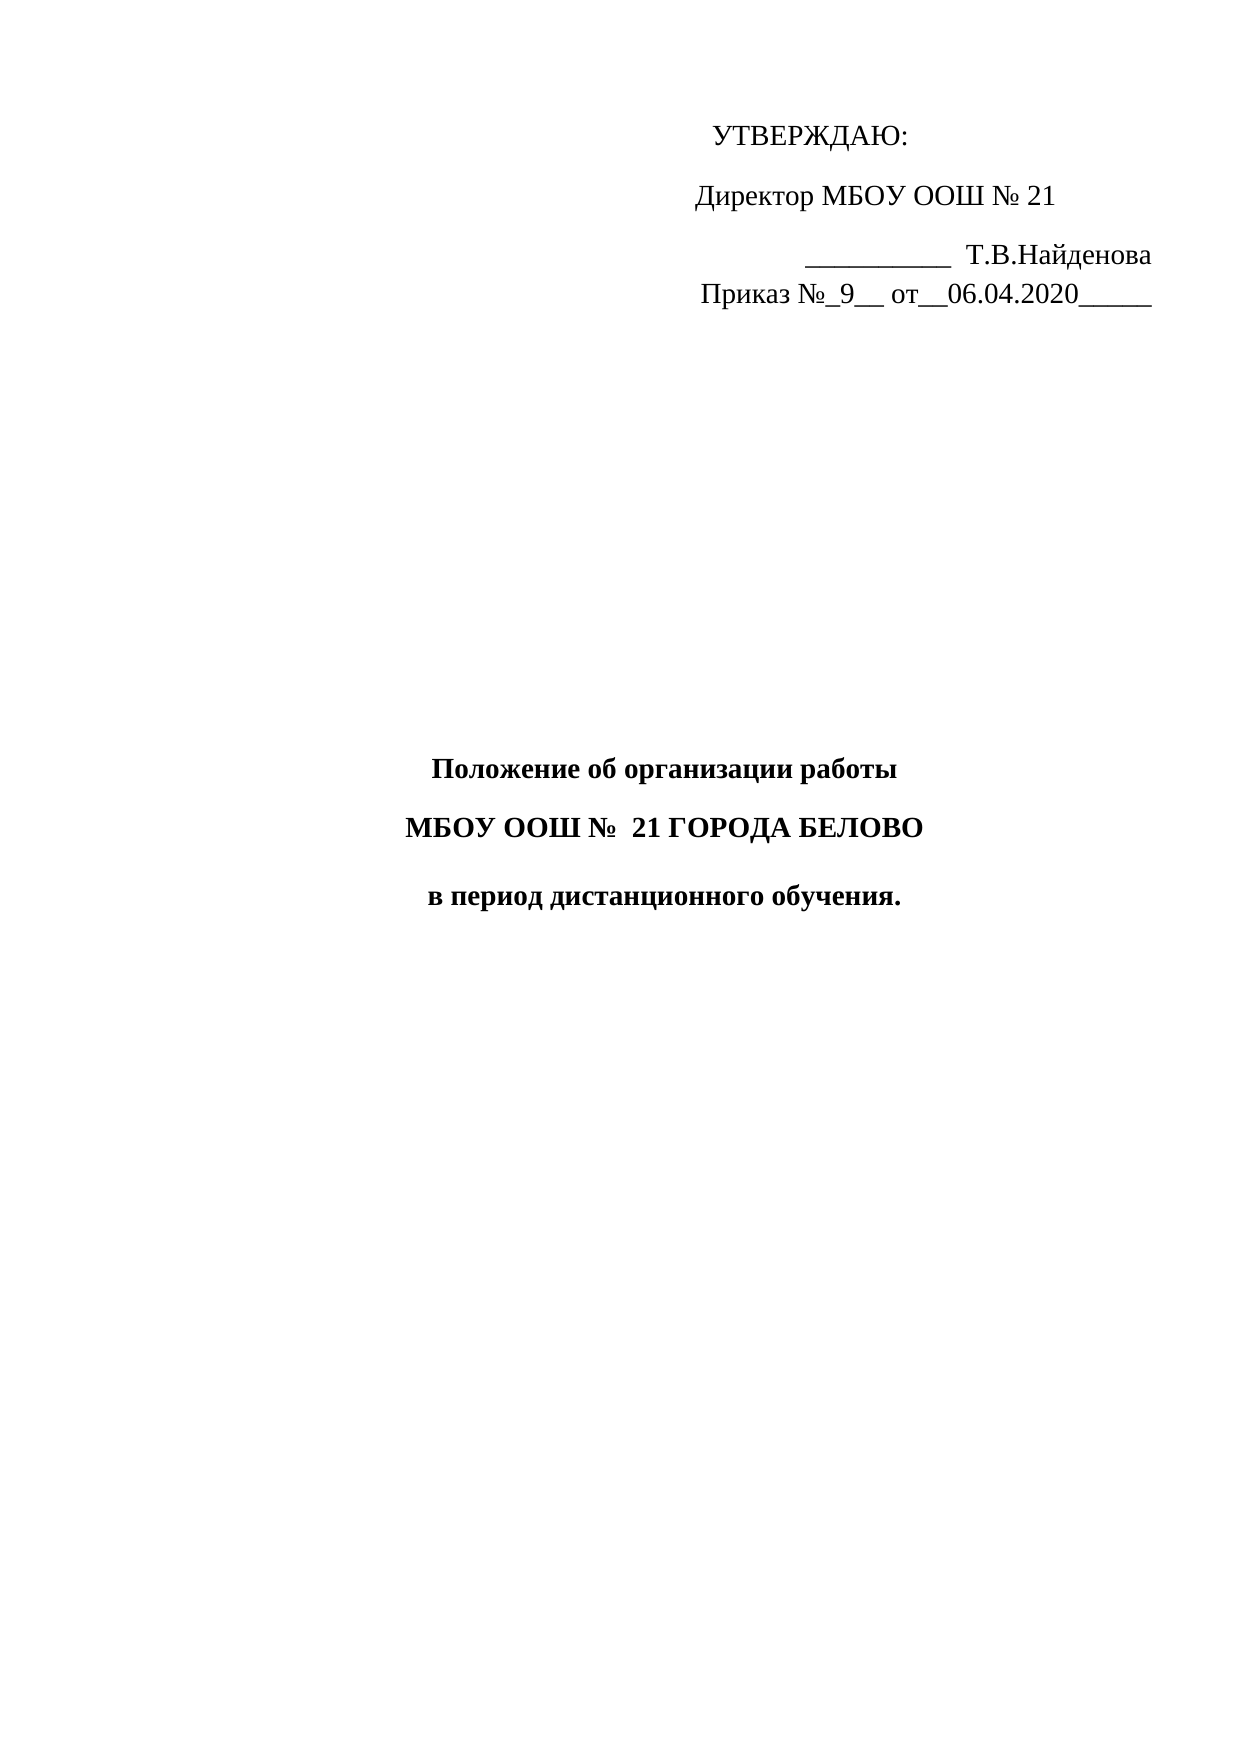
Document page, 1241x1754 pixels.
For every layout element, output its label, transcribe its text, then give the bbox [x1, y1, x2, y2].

text УТВЕРЖДАЮ: [177, 118, 1152, 152]
text Положение об организации работы [177, 751, 1152, 784]
text в период дистанционного обучения. [177, 878, 1152, 911]
text МБОУ ООШ № 21 ГОРОДА БЕЛОВО [177, 810, 1152, 844]
text __________ Т.В.Найденова Приказ №_9__ от__06.04.2020_____ [177, 237, 1152, 309]
text Директор МБОУ ООШ № 21 [177, 178, 1152, 211]
